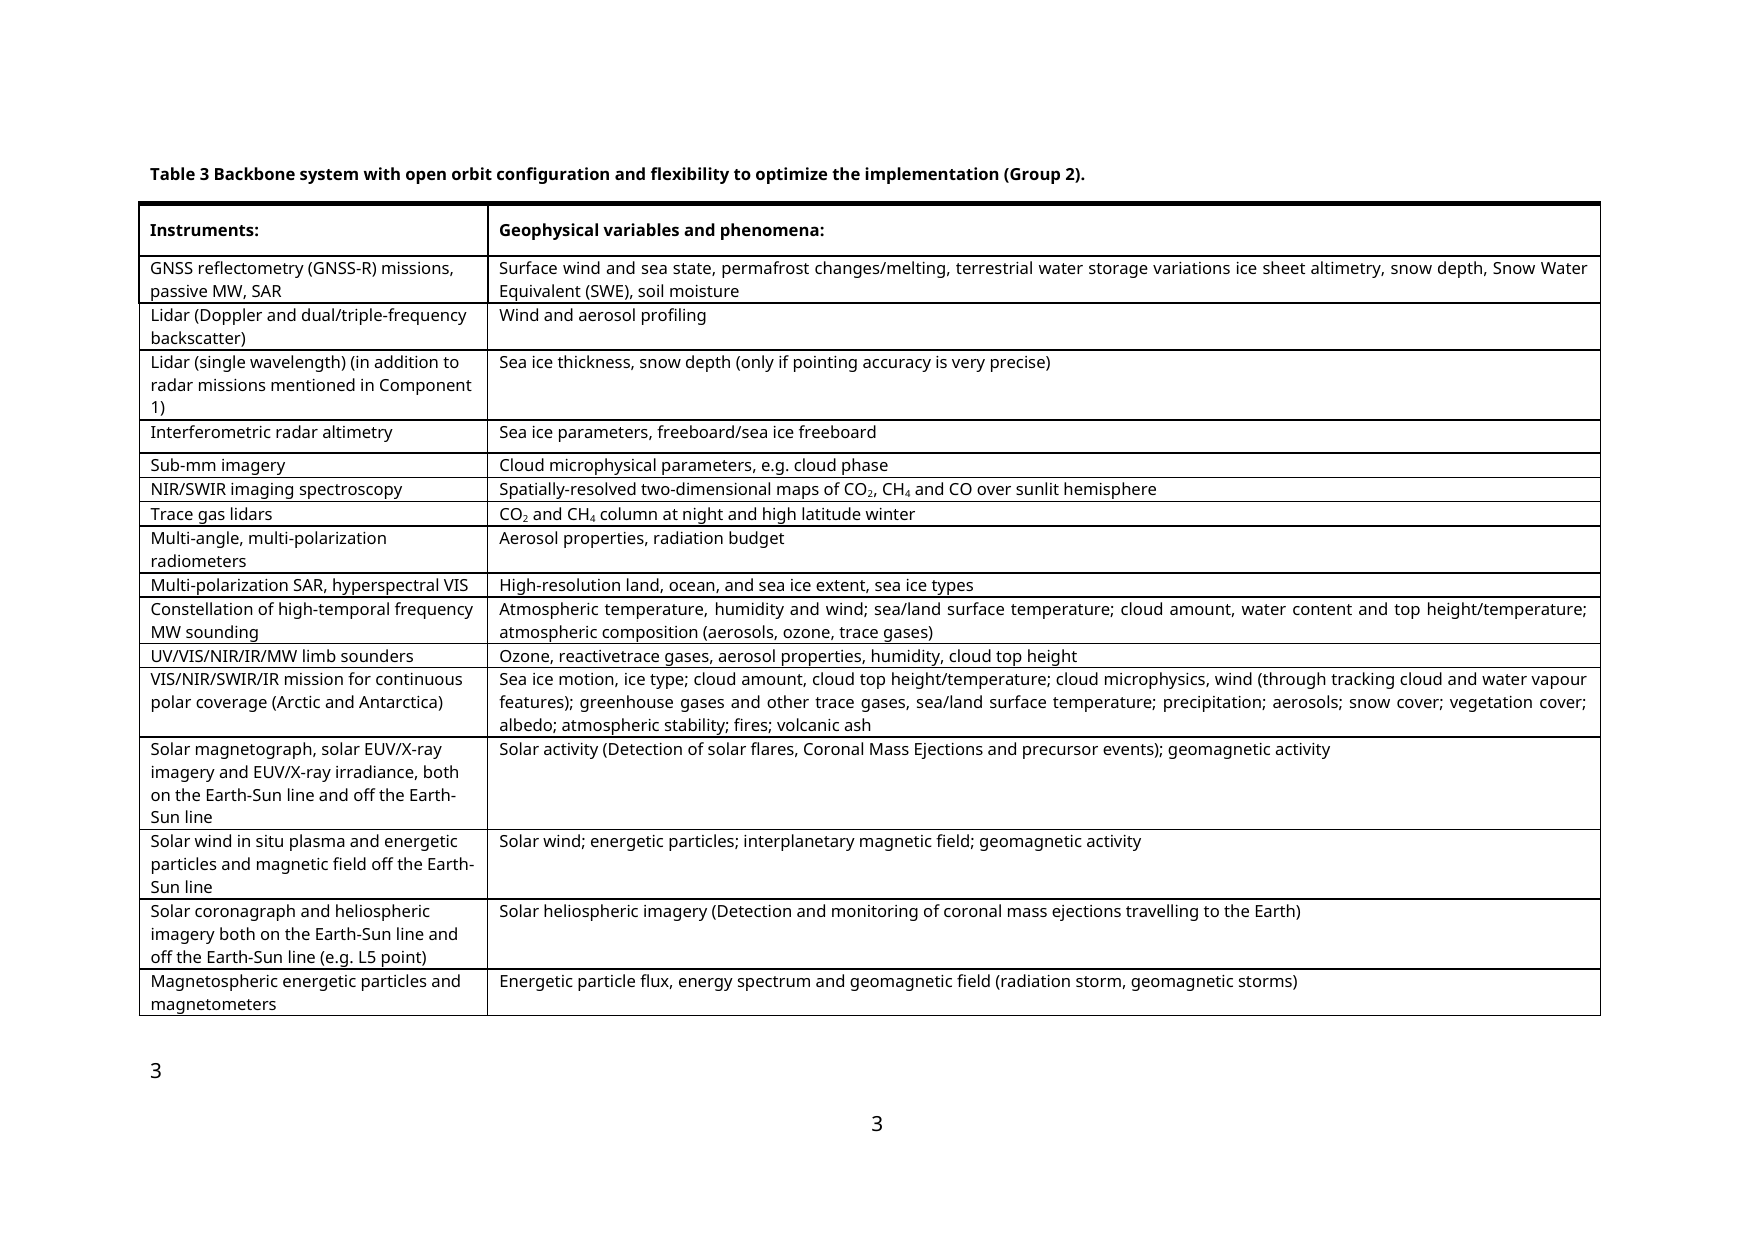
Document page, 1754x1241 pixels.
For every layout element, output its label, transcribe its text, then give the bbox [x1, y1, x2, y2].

table_cell Trace gas lidars [140, 502, 487, 525]
table_cell Sub-mm imagery [140, 454, 487, 476]
text Table 3 Backbone system with open orbit configuration and flexibility to optimize the implementation (Group 2). [150, 162, 1604, 185]
table_cell Ozone, reactivetrace gases, aerosol properties, humidity, cloud top height [488, 644, 1600, 667]
table_cell Energetic particle flux, energy spectrum and geomagnetic field (radiation storm, geomagnetic storms) [488, 970, 1600, 1015]
table_cell VIS/NIR/SWIR/IR mission for continuous polar coverage (Arctic and Antarctica) [140, 668, 487, 736]
table_cell High-resolution land, ocean, and sea ice extent, sea ice types [488, 574, 1600, 596]
table_cell CO2 and CH4 column at night and high latitude winter [488, 502, 1600, 525]
table_cell Surface wind and sea state, permafrost changes/melting, terrestrial water storage variations ice sheet altimetry, snow depth, Snow Water Equivalent (SWE), soil moisture [489, 257, 1600, 302]
table_cell Wind and aerosol profiling [488, 304, 1600, 349]
table_cell Magnetospheric energetic particles and magnetometers [140, 970, 487, 1015]
table_cell Multi-polarization SAR, hyperspectral VIS [140, 574, 487, 596]
table_cell Aerosol properties, radiation budget [488, 527, 1600, 572]
table_cell Sea ice thickness, snow depth (only if pointing accuracy is very precise) [488, 351, 1600, 419]
table_cell Solar heliospheric imagery (Detection and monitoring of coronal mass ejections travelling to the Earth) [488, 900, 1600, 968]
table_header Instruments: [140, 206, 487, 255]
table_cell GNSS reflectometry (GNSS-R) missions, passive MW, SAR [140, 257, 487, 302]
table_cell Solar wind; energetic particles; interplanetary magnetic field; geomagnetic activity [488, 830, 1600, 898]
table_cell Sea ice parameters, freeboard/sea ice freeboard [488, 421, 1600, 452]
table_header Geophysical variables and phenomena: [489, 206, 1600, 255]
table_cell Solar activity (Detection of solar flares, Coronal Mass Ejections and precursor events); geomagnetic activity [488, 738, 1600, 828]
table_cell Multi-angle, multi-polarization radiometers [140, 527, 487, 572]
table_cell Solar coronagraph and heliospheric imagery both on the Earth-Sun line and off the Earth-Sun line (e.g. L5 point) [140, 900, 487, 968]
table_cell Lidar (single wavelength) (in addition to radar missions mentioned in Component 1) [140, 351, 487, 419]
table_cell Constellation of high-temporal frequency MW sounding [140, 598, 487, 643]
table_cell NIR/SWIR imaging spectroscopy [140, 478, 487, 501]
table_cell Spatially-resolved two-dimensional maps of CO2, CH4 and CO over sunlit hemisphere [488, 478, 1600, 501]
table_cell UV/VIS/NIR/IR/MW limb sounders [140, 644, 487, 667]
table_cell Solar wind in situ plasma and energetic particles and magnetic field off the Earth-Sun line [140, 830, 487, 898]
table_cell Lidar (Doppler and dual/triple-frequency backscatter) [140, 304, 487, 349]
table_cell Sea ice motion, ice type; cloud amount, cloud top height/temperature; cloud microphysics, wind (through tracking cloud and water vapour features); greenhouse gases and other trace gases, sea/land surface temperature; precipitation; aerosols; snow cover; vegetation cover; albedo; atmospheric stability; fires; volcanic ash [488, 668, 1600, 736]
table_cell Interferometric radar altimetry [140, 421, 487, 452]
table_cell Cloud microphysical parameters, e.g. cloud phase [488, 454, 1600, 476]
table_cell Atmospheric temperature, humidity and wind; sea/land surface temperature; cloud amount, water content and top height/temperature; atmospheric composition (aerosols, ozone, trace gases) [488, 598, 1600, 643]
table_cell Solar magnetograph, solar EUV/X-ray imagery and EUV/X-ray irradiance, both on the Earth-Sun line and off the Earth-Sun line [140, 738, 487, 828]
